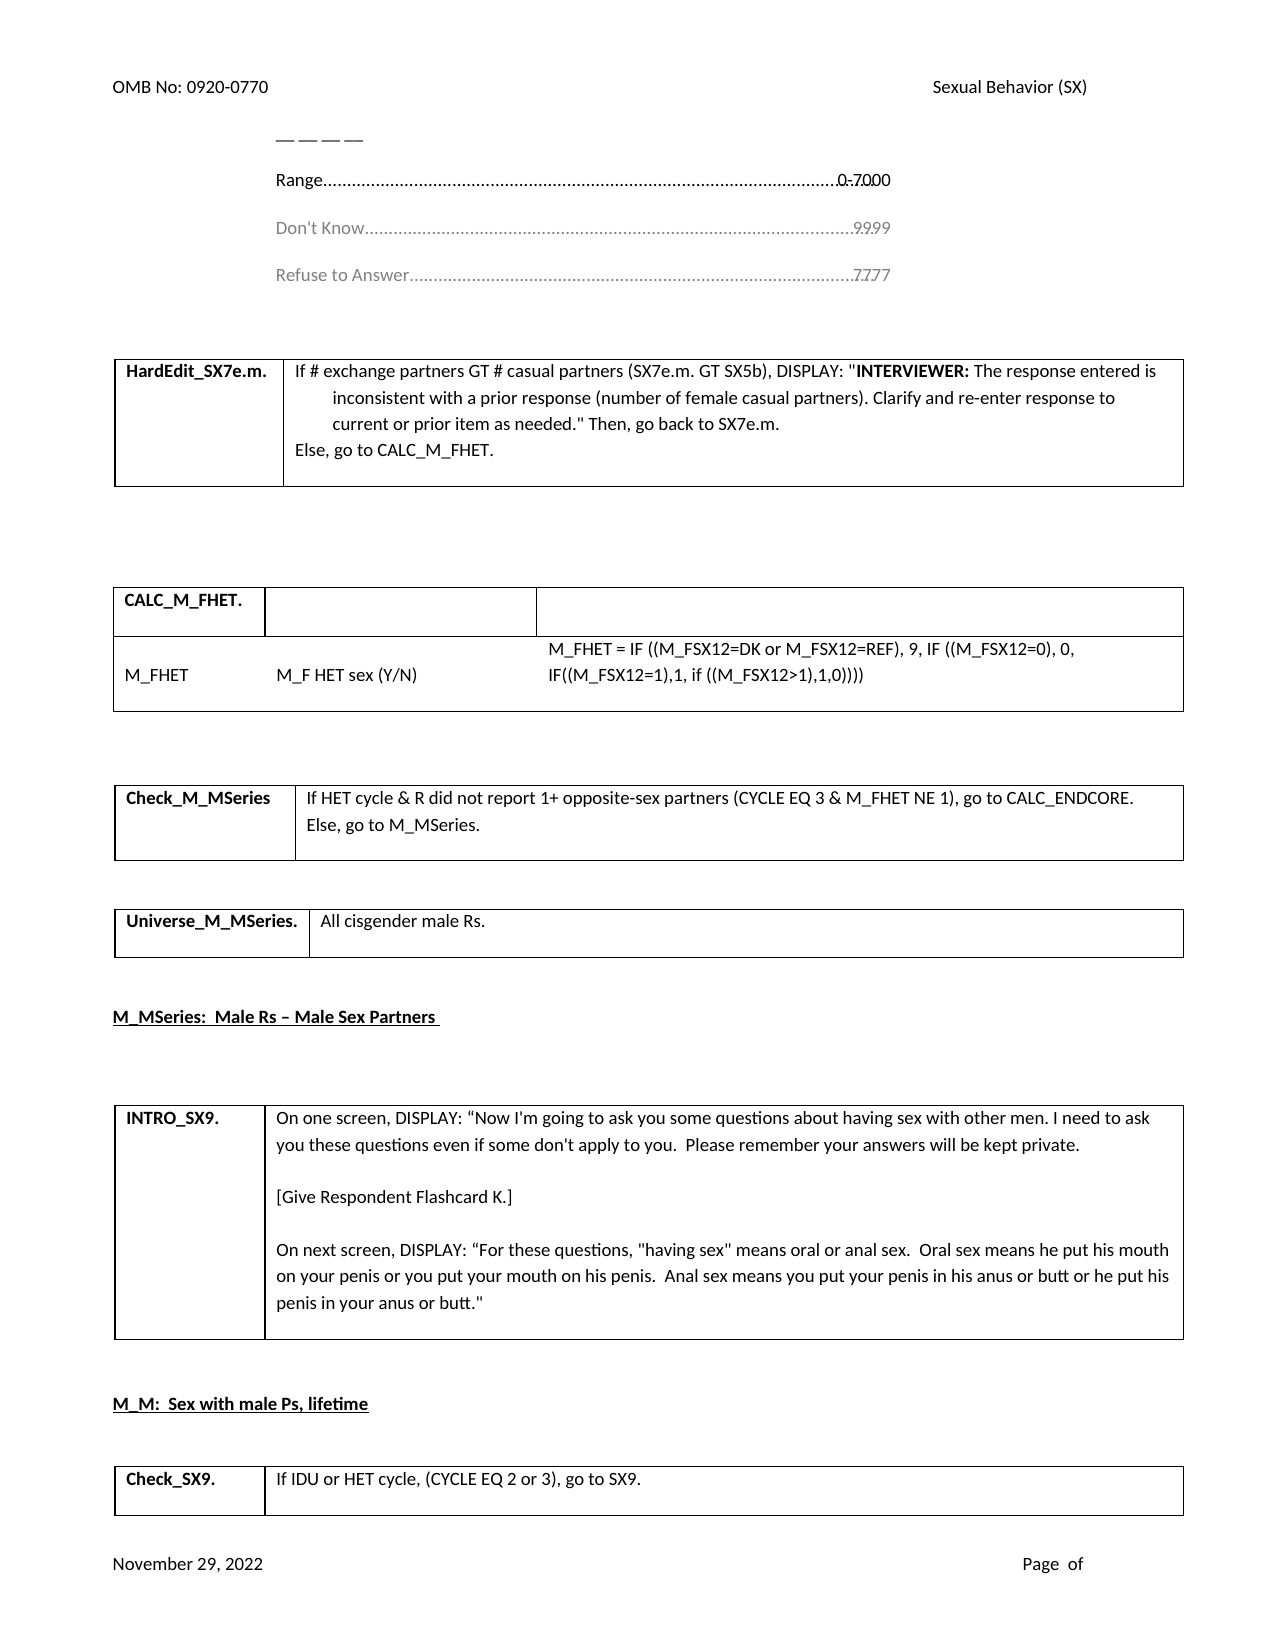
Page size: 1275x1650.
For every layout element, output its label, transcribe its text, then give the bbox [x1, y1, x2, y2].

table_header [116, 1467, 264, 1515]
subtitle M_MSeries: Male Rs – Male Sex Partners [112, 1005, 1162, 1028]
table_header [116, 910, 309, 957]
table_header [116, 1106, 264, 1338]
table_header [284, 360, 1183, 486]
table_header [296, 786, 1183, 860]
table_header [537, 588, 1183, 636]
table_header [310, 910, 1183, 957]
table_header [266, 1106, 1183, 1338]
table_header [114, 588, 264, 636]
subtitle M_M: Sex with male Ps, lifetime [112, 1392, 1162, 1415]
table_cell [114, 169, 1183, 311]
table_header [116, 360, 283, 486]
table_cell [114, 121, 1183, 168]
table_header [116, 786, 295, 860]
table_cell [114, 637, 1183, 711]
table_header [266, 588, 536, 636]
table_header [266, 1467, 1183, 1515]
